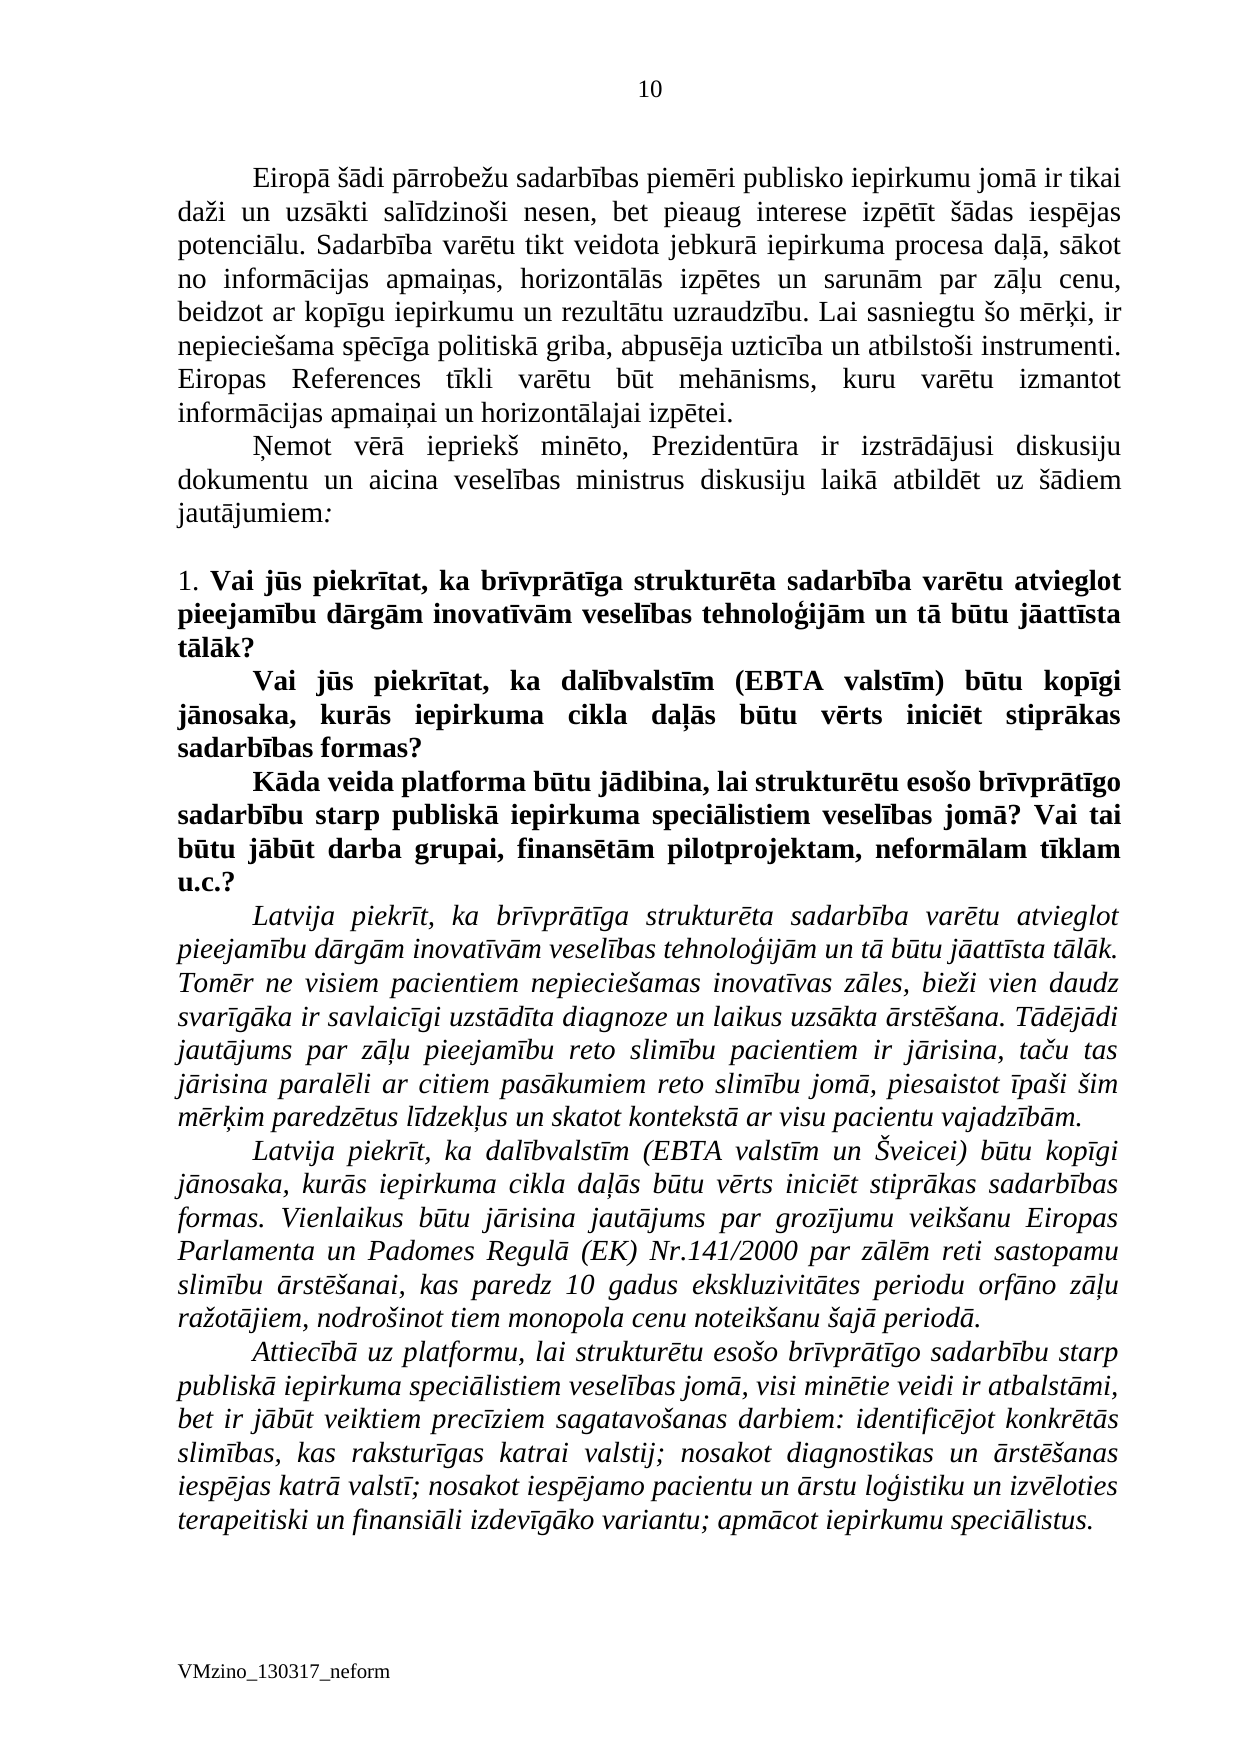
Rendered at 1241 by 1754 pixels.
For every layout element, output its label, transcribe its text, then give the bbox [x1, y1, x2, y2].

text Latvija piekrīt, ka dalībvalstīm (EBTA valstīm un Šveicei) būtu kopīgi jānosaka, kurās iepirkuma cikla daļās būtu vērts iniciēt stiprākas sadarbības formas. Vienlaikus būtu jārisina jautājums par grozījumu veikšanu Eiropas Parlamenta un Padomes Regulā (EK) Nr.141/2000 par zālēm reti sastopamu slimību ārstēšanai, kas paredz 10 gadus ekskluzivitātes periodu orfāno zāļu ražotājiem, nodrošinot tiem monopola cenu noteikšanu šajā periodā. [177, 1133, 1122, 1334]
text Ņemot vērā iepriekš minēto, Prezidentūra ir izstrādājusi diskusiju dokumentu un aicina veselības ministrus diskusiju laikā atbildēt uz šādiem jautājumiem: [177, 428, 1122, 529]
text Kāda veida platforma būtu jādibina, lai strukturētu esošo brīvprātīgo sadarbību starp publiskā iepirkuma speciālistiem veselības jomā? Vai tai būtu jābūt darba grupai, finansētām pilotprojektam, neformālam tīklam u.c.? [177, 764, 1122, 898]
text Attiecībā uz platformu, lai strukturētu esošo brīvprātīgo sadarbību starp publiskā iepirkuma speciālistiem veselības jomā, visi minētie veidi ir atbalstāmi, bet ir jābūt veiktiem precīziem sagatavošanas darbiem: identificējot konkrētās slimības, kas raksturīgas katrai valstij; nosakot diagnostikas un ārstēšanas iespējas katrā valstī; nosakot iespējamo pacientu un ārstu loģistiku un izvēloties terapeitiski un finansiāli izdevīgāko variantu; apmācot iepirkumu speciālistus. [177, 1334, 1122, 1535]
text 1. Vai jūs piekrītat, ka brīvprātīga strukturēta sadarbība varētu atvieglot pieejamību dārgām inovatīvām veselības tehnoloģijām un tā būtu jāattīsta tālāk? [177, 563, 1122, 663]
text Eiropā šādi pārrobežu sadarbības piemēri publisko iepirkumu jomā ir tikai daži un uzsākti salīdzinoši nesen, bet pieaug interese izpētīt šādas iespējas potenciālu. Sadarbība varētu tikt veidota jebkurā iepirkuma procesa daļā, sākot no informācijas apmaiņas, horizontālās izpētes un sarunām par zāļu cenu, beidzot ar kopīgu iepirkumu un rezultātu uzraudzību. Lai sasniegtu šo mērķi, ir nepieciešama spēcīga politiskā griba, abpusēja uzticība un atbilstoši instrumenti. Eiropas References tīkli varētu būt mehānisms, kuru varētu izmantot informācijas apmaiņai un horizontālajai izpētei. [177, 160, 1122, 428]
text Vai jūs piekrītat, ka dalībvalstīm (EBTA valstīm) būtu kopīgi jānosaka, kurās iepirkuma cikla daļās būtu vērts iniciēt stiprākas sadarbības formas? [177, 663, 1122, 764]
text Latvija piekrīt, ka brīvprātīga strukturēta sadarbība varētu atvieglot pieejamību dārgām inovatīvām veselības tehnoloģijām un tā būtu jāattīsta tālāk. Tomēr ne visiem pacientiem nepieciešamas inovatīvas zāles, bieži vien daudz svarīgāka ir savlaicīgi uzstādīta diagnoze un laikus uzsākta ārstēšana. Tādējādi jautājums par zāļu pieejamību reto slimību pacientiem ir jārisina, taču tas jārisina paralēli ar citiem pasākumiem reto slimību jomā, piesaistot īpaši šim mērķim paredzētus līdzekļus un skatot kontekstā ar visu pacientu vajadzībām. [177, 898, 1122, 1133]
